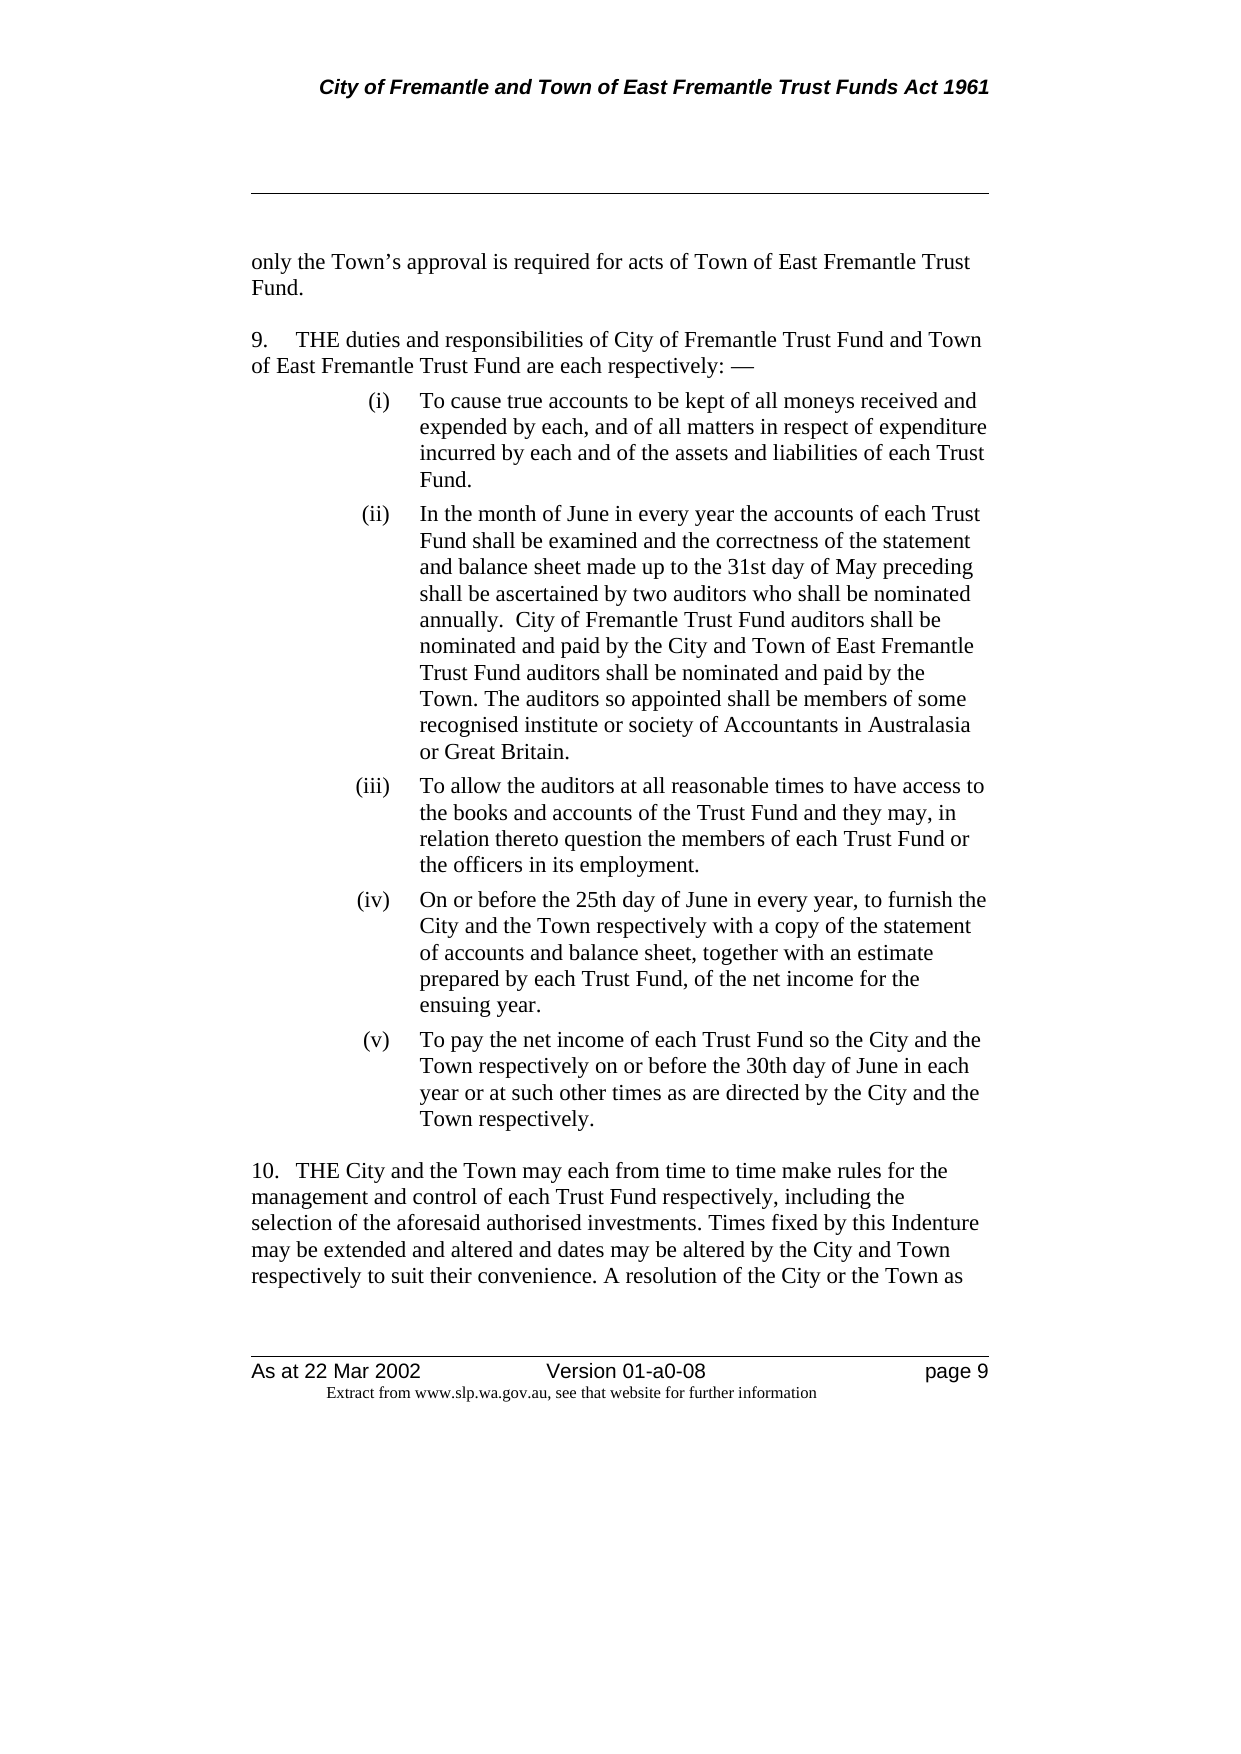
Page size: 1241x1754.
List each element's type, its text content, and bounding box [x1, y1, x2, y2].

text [251, 1157, 989, 1288]
text (ii) In the month of June in every year the accounts of each Trust Fund shall be examined and the correctness of the statement and balance sheet made up to the 31st day of May preceding shall be ascertained by two auditors who shall be nominated annually. City of Fremantle Trust Fund auditors shall be nominated and paid by the City and Town of East Fremantle Trust Fund auditors shall be nominated and paid by the Town. The auditors so appointed shall be members of some recognised institute or society of Accountants in Australasia or Great Britain. [251, 501, 989, 764]
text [251, 248, 989, 301]
text (iii) To allow the auditors at all reasonable times to have access to the books and accounts of the Trust Fund and they may, in relation thereto question the members of each Trust Fund or the officers in its employment. [251, 772, 989, 878]
text (iv) On or before the 25th day of June in every year, to furnish the City and the Town respectively with a copy of the statement of accounts and balance sheet, together with an estimate prepared by each Trust Fund, of the net income for the ensuing year. [251, 886, 989, 1018]
text (v) To pay the net income of each Trust Fund so the City and the Town respectively on or before the 30th day of June in each year or at such other times as are directed by the City and the Town respectively. [251, 1026, 989, 1132]
text (i) To cause true accounts to be kept of all moneys received and expended by each, and of all matters in respect of expenditure incurred by each and of the assets and liabilities of each Trust Fund. [251, 387, 989, 492]
text 9. THE duties and responsibilities of City of Fremantle Trust Fund and Town of East Fremantle Trust Fund are each respectively: — [251, 326, 989, 378]
